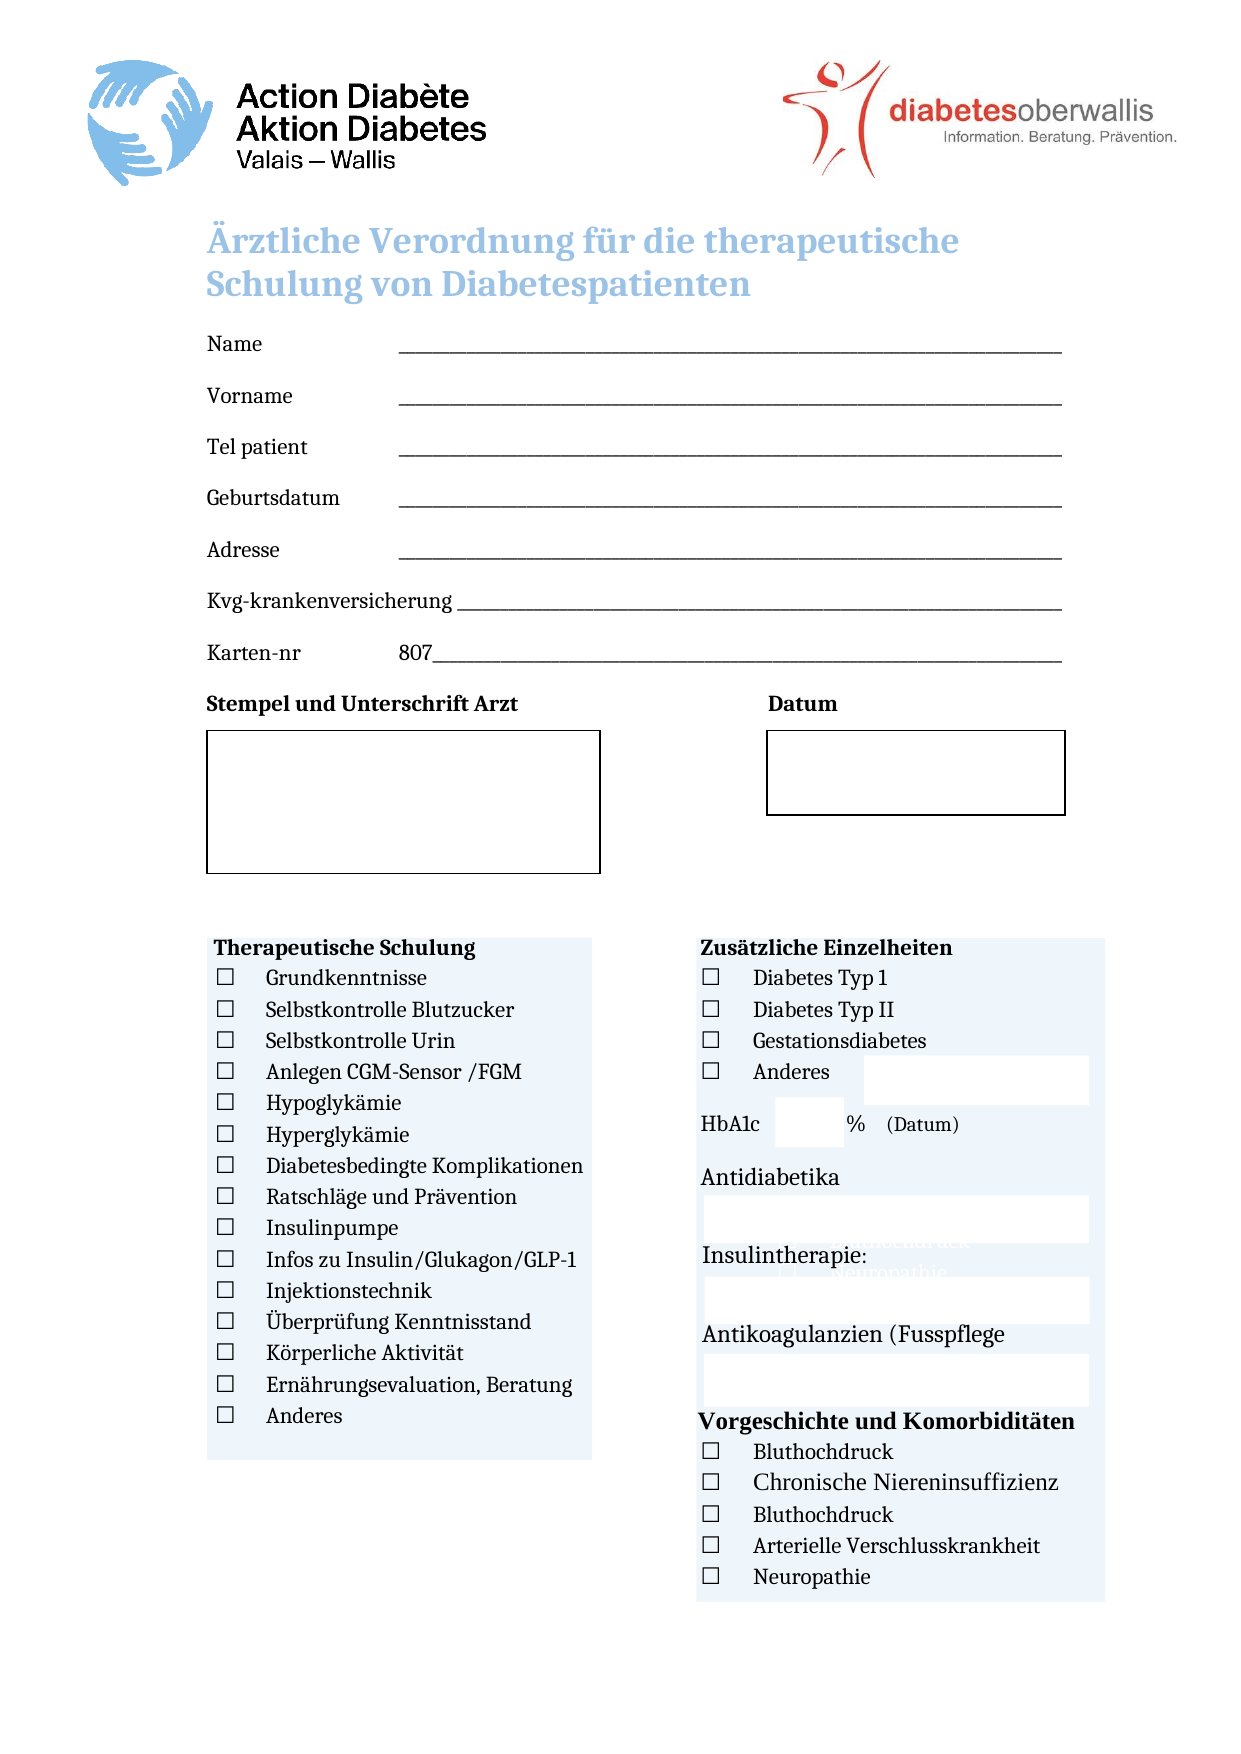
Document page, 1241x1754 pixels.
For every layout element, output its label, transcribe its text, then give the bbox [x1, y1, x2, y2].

text Geburtsdatum [207, 485, 1093, 512]
list Körperliche Aktivität [215, 1336, 605, 1367]
text Zusätzliche Einzelheiten [700, 935, 1093, 961]
text Adresse [207, 537, 1093, 563]
text Antidiabetika [700, 1163, 1093, 1191]
list Ratschläge und Prävention [215, 1180, 605, 1211]
text Tel patient [207, 434, 1093, 460]
text Bluthochdruck [700, 1435, 1093, 1466]
list Anderes [700, 1055, 864, 1086]
text Therapeutische Schulung [213, 935, 605, 961]
text Karten-nr 807 [207, 639, 1093, 666]
text Insulintherapie: [702, 1241, 1093, 1270]
text Antikoagulanzien (Fusspflege [702, 1320, 1093, 1349]
text Arterielle Verschlusskrankheit [700, 1529, 1093, 1560]
picture [87, 60, 486, 186]
text Name [207, 331, 1093, 357]
text Stempel und Unterschrift Arzt Datum [207, 691, 1093, 717]
text HbA1c % (Datum) [700, 1111, 775, 1138]
list Injektionstechnik [215, 1274, 605, 1305]
list Überprüfung Kenntnisstand [215, 1305, 605, 1336]
text Kvg-krankenversicherung [207, 588, 1093, 614]
text Vorgeschichte und Komorbiditäten [697, 1406, 1093, 1435]
text Ärztliche Verordnung für die therapeutische Schulung von Diabetespatienten [207, 220, 1093, 306]
list Infos zu Insulin/Glukagon/GLP-1 [215, 1242, 605, 1274]
text Bluthochdruck [700, 1498, 1093, 1529]
text Neuropathie [700, 1560, 1093, 1591]
list Insulinpumpe [215, 1211, 605, 1242]
text Gestationsdiabetes [700, 1024, 1093, 1055]
picture [782, 60, 1178, 178]
list Grundkenntnisse [215, 961, 605, 992]
list Anderes [215, 1399, 605, 1430]
text Vorname [207, 382, 1093, 409]
text Diabetes Typ 1 [700, 961, 1093, 992]
list Selbstkontrolle Blutzucker [215, 992, 605, 1024]
text HbA1c % (Datum) [845, 1111, 1093, 1138]
text Diabetes Typ II [700, 992, 1093, 1024]
list Anlegen CGM-Sensor /FGM [215, 1055, 605, 1086]
text Chronische Niereninsuffizienz [700, 1466, 1093, 1498]
list Hypoglykämie [215, 1086, 605, 1117]
list Diabetesbedingte Komplikationen [215, 1149, 605, 1180]
list Ernährungsevaluation, Beratung [215, 1367, 605, 1399]
list Selbstkontrolle Urin [215, 1024, 605, 1055]
list Hyperglykämie [215, 1117, 605, 1149]
